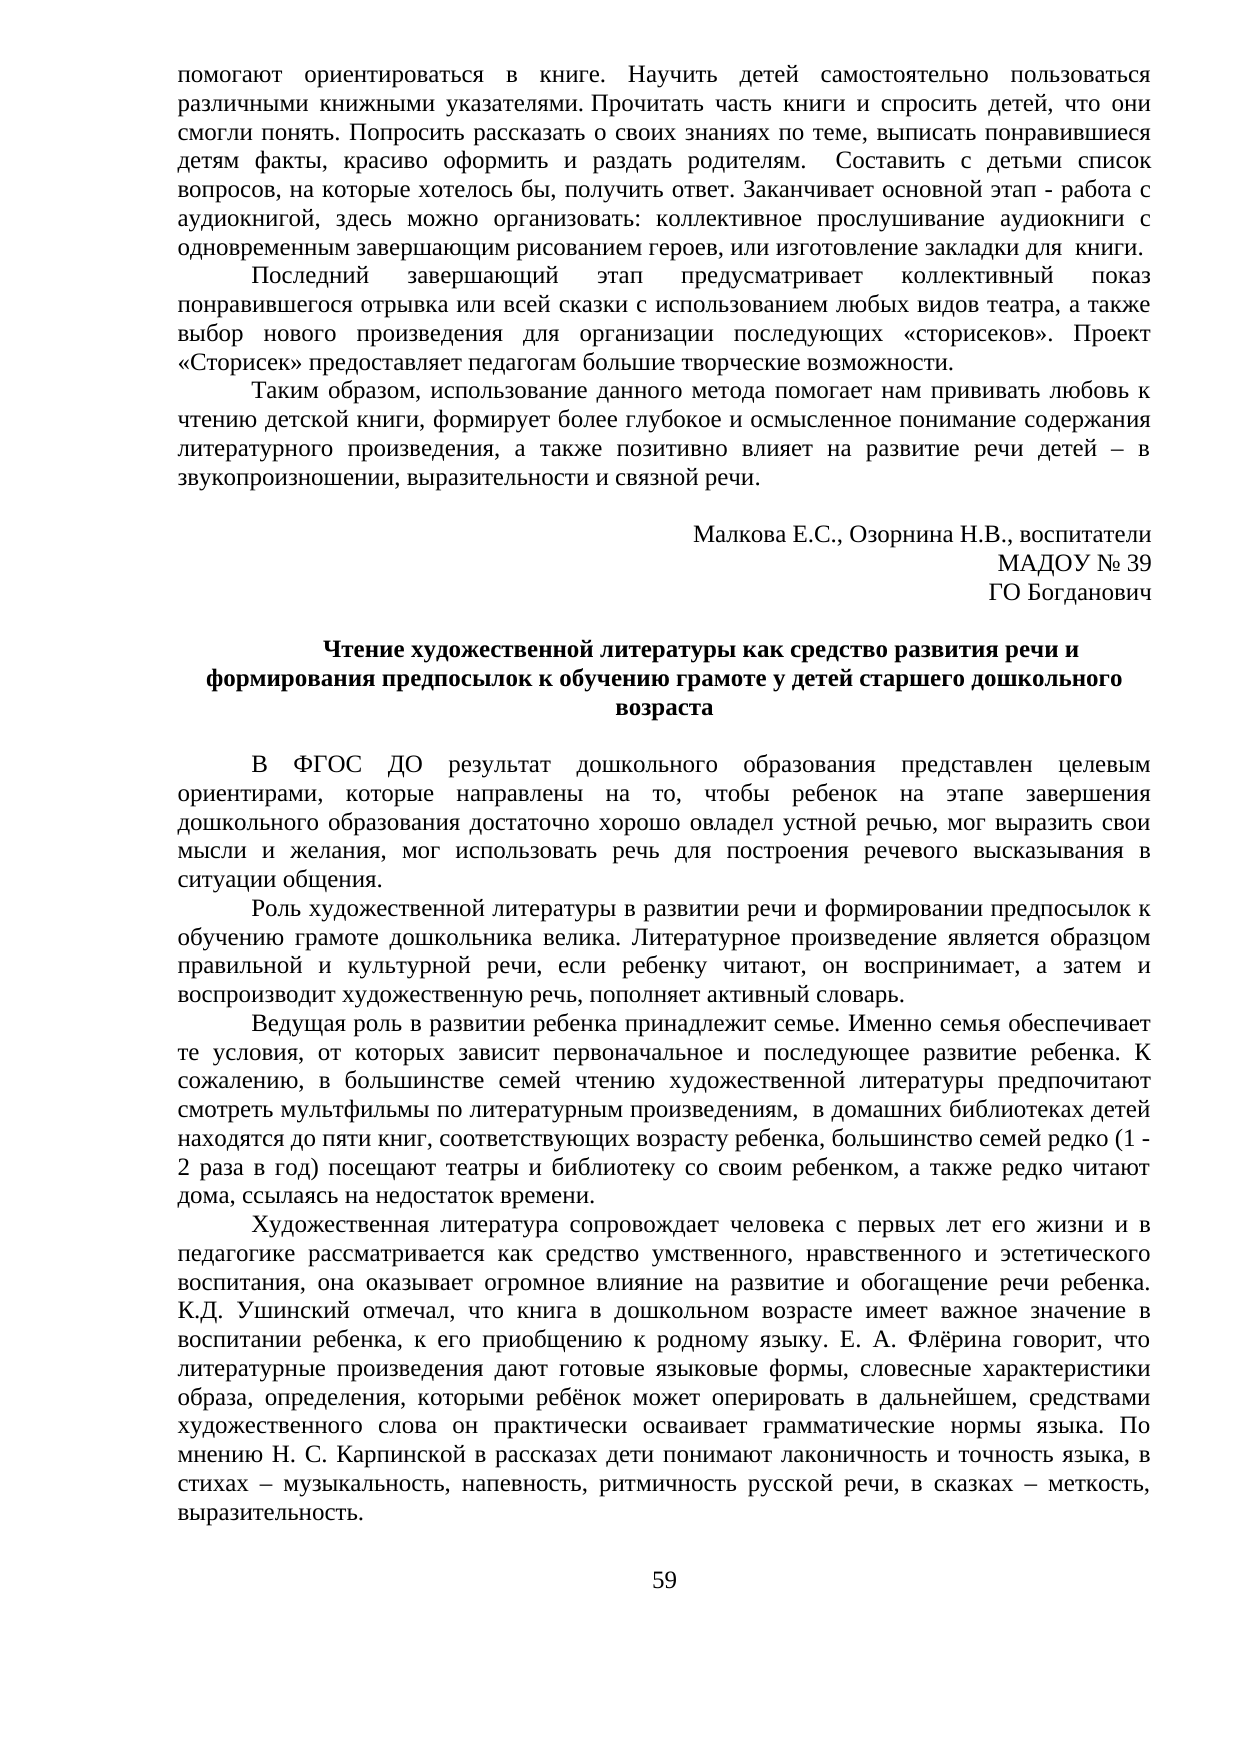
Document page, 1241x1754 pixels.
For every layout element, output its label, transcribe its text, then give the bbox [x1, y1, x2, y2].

text Роль художественной литературы в развитии речи и формировании предпосылок к обучению грамоте дошкольника велика. Литературное произведение является образцом правильной и культурной речи, если ребенку читают, он воспринимает, а затем и воспроизводит художественную речь, пополняет активный словарь. [177, 893, 1152, 1008]
text Художественная литература сопровождает человека с первых лет его жизни и в педагогике рассматривается как средство умственного, нравственного и эстетического воспитания, она оказывает огромное влияние на развитие и обогащение речи ребенка. К.Д. Ушинский отмечал, что книга в дошкольном возрасте имеет важное значение в воспитании ребенка, к его приобщению к родному языку. Е. А. Флёрина говорит, что литературные произведения дают готовые языковые формы, словесные характеристики образа, определения, которыми ребёнок может оперировать в дальнейшем, средствами художественного слова он практически осваивает грамматические нормы языка. По мнению Н. С. Карпинской в рассказах дети понимают лаконичность и точность языка, в стихах – музыкальность, напевность, ритмичность русской речи, в сказках – меткость, выразительность. [177, 1209, 1152, 1525]
text Малкова Е.С., Озорнина Н.В., воспитатели [177, 519, 1152, 548]
text Чтение художественной литературы как средство развития речи и формирования предпосылок к обучению грамоте у детей старшего дошкольного возраста [177, 634, 1152, 720]
text Последний завершающий этап предусматривает коллективный показ понравившегося отрывка или всей сказки с использованием любых видов театра, а также выбор нового произведения для организации последующих «сторисеков». Проект «Сторисек» предоставляет педагогам большие творческие возможности. [177, 260, 1152, 375]
text МАДОУ № 39 [177, 548, 1152, 577]
text Таким образом, использование данного метода помогает нам прививать любовь к чтению детской книги, формирует более глубокое и осмысленное понимание содержания литературного произведения, а также позитивно влияет на развитие речи детей – в звукопроизношении, выразительности и связной речи. [177, 375, 1152, 490]
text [177, 59, 1152, 260]
text В ФГОС ДО результат дошкольного образования представлен целевым ориентирами, которые направлены на то, чтобы ребенок на этапе завершения дошкольного образования достаточно хорошо овладел устной речью, мог выразить свои мысли и желания, мог использовать речь для построения речевого высказывания в ситуации общения. [177, 749, 1152, 893]
text ГО Богданович [177, 577, 1152, 605]
text Ведущая роль в развитии ребенка принадлежит семье. Именно семья обеспечивает те условия, от которых зависит первоначальное и последующее развитие ребенка. К сожалению, в большинстве семей чтению художественной литературы предпочитают смотреть мультфильмы по литературным произведениям, в домашних библиотеках детей находятся до пяти книг, соответствующих возрасту ребенка, большинство семей редко (1 -2 раза в год) посещают театры и библиотеку со своим ребенком, а также редко читают дома, ссылаясь на недостаток времени. [177, 1008, 1152, 1209]
